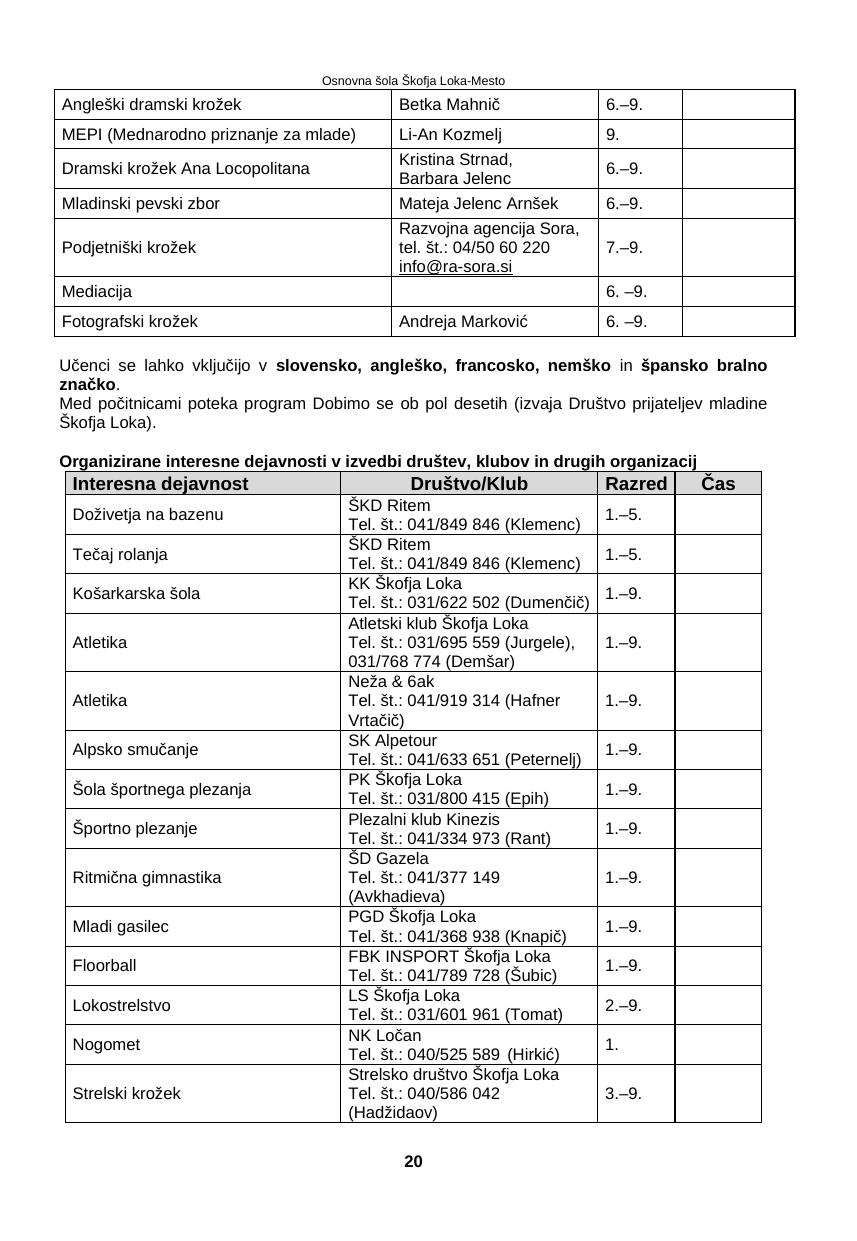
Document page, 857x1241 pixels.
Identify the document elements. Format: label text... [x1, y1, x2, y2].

table_cell 6. –9. [599, 277, 682, 306]
table_cell NK Ločan Tel. št.: 040/525 589 (Hirkić) [341, 1025, 597, 1064]
table_cell Tečaj rolanja [66, 535, 340, 573]
table_cell 1.–5. [598, 535, 674, 573]
table_cell Floorball [66, 947, 340, 985]
table_cell [683, 149, 794, 188]
table_cell 6. –9. [599, 307, 682, 336]
table_cell Betka Mahnič [392, 90, 598, 118]
table_cell Alpsko smučanje [66, 731, 340, 769]
table_cell MEPI (Mednarodno priznanje za mlade) [55, 120, 391, 148]
table_cell 7.–9. [599, 219, 682, 276]
table_cell SK Alpetour Tel. št.: 041/633 651 (Peternelj) [341, 731, 597, 769]
table_cell Strelsko društvo Škofja Loka Tel. št.: 040/586 042 (Hadžidaov) [341, 1065, 597, 1122]
table_cell [683, 277, 794, 306]
table_cell Angleški dramski krožek [55, 90, 391, 118]
table_cell ŠD Gazela Tel. št.: 041/377 149 (Avkhadieva) [341, 849, 597, 906]
table_cell [676, 574, 761, 612]
table_cell 1.–9. [598, 849, 674, 906]
table_cell [676, 1065, 761, 1122]
table_cell [676, 495, 761, 534]
table_cell 6.–9. [599, 149, 682, 188]
table_cell 1.–9. [598, 947, 674, 985]
table_cell 1. [598, 1025, 674, 1064]
table_cell Nogomet [66, 1025, 340, 1064]
table_cell Atletski klub Škofja Loka Tel. št.: 031/695 559 (Jurgele), 031/768 774 (Demšar) [341, 614, 597, 671]
table_header Interesna dejavnost [66, 472, 340, 494]
table_cell Neža & 6ak Tel. št.: 041/919 314 (Hafner Vrtačič) [341, 672, 597, 729]
table_cell [676, 770, 761, 808]
table_header Društvo/Klub [341, 472, 597, 494]
table_cell 1.–9. [598, 614, 674, 671]
table_cell 2.–9. [598, 986, 674, 1024]
table_cell [676, 535, 761, 573]
table_cell 1.–9. [598, 809, 674, 848]
table_cell [676, 907, 761, 946]
table_cell [676, 672, 761, 729]
table_cell Doživetja na bazenu [66, 495, 340, 534]
text Učenci se lahko vključijo v slovensko, angleško, francosko, nemško in špansko bralno značko. [59, 356, 768, 394]
table_cell Razvojna agencija Sora, tel. št.: 04/50 60 220 info@ra-sora.si [392, 219, 598, 276]
table_cell Lokostrelstvo [66, 986, 340, 1024]
table_cell 1.–9. [598, 672, 674, 729]
table_cell Mateja Jelenc Arnšek [392, 189, 598, 217]
table_cell Atletika [66, 614, 340, 671]
table_cell Andreja Marković [392, 307, 598, 336]
table_cell Dramski krožek Ana Locopolitana [55, 149, 391, 188]
table_cell Atletika [66, 672, 340, 729]
table_cell [392, 277, 598, 306]
table_cell Li-An Kozmelj [392, 120, 598, 148]
table_cell ŠKD Ritem Tel. št.: 041/849 846 (Klemenc) [341, 535, 597, 573]
table_cell Fotografski krožek [55, 307, 391, 336]
table_cell [683, 120, 794, 148]
table_cell [676, 1025, 761, 1064]
table_cell Kristina Strnad, Barbara Jelenc [392, 149, 598, 188]
table_cell 1.–9. [598, 907, 674, 946]
table_cell KK Škofja Loka Tel. št.: 031/622 502 (Dumenčič) [341, 574, 597, 612]
table_cell 1.–5. [598, 495, 674, 534]
table_cell Ritmična gimnastika [66, 849, 340, 906]
table_cell 6.–9. [599, 189, 682, 217]
table_cell LS Škofja Loka Tel. št.: 031/601 961 (Tomat) [341, 986, 597, 1024]
table_cell [683, 90, 794, 118]
table_cell [676, 809, 761, 848]
table_cell Plezalni klub Kinezis Tel. št.: 041/334 973 (Rant) [341, 809, 597, 848]
table_cell 1.–9. [598, 770, 674, 808]
table_cell [683, 219, 794, 276]
table_cell Strelski krožek [66, 1065, 340, 1122]
table_cell [676, 947, 761, 985]
table_cell 1.–9. [598, 574, 674, 612]
table_cell PK Škofja Loka Tel. št.: 031/800 415 (Epih) [341, 770, 597, 808]
table_cell [683, 307, 794, 336]
table_cell ŠKD Ritem Tel. št.: 041/849 846 (Klemenc) [341, 495, 597, 534]
table_cell [683, 189, 794, 217]
table_header Čas [676, 472, 761, 494]
table_cell Šola športnega plezanja [66, 770, 340, 808]
table_cell Športno plezanje [66, 809, 340, 848]
table_cell FBK INSPORT Škofja Loka Tel. št.: 041/789 728 (Šubic) [341, 947, 597, 985]
table_cell Podjetniški krožek [55, 219, 391, 276]
text Organizirane interesne dejavnosti v izvedbi društev, klubov in drugih organizacij [59, 452, 768, 471]
table_cell 1.–9. [598, 731, 674, 769]
table_cell Košarkarska šola [66, 574, 340, 612]
table_cell PGD Škofja Loka Tel. št.: 041/368 938 (Knapič) [341, 907, 597, 946]
text Med počitnicami poteka program Dobimo se ob pol desetih (izvaja Društvo prijateljev mladine Škofja Loka). [59, 394, 768, 432]
table_cell Mladinski pevski zbor [55, 189, 391, 217]
table_header Razred [598, 472, 674, 494]
table_cell Mediacija [55, 277, 391, 306]
table_cell [676, 614, 761, 671]
table_cell [676, 731, 761, 769]
table_cell Mladi gasilec [66, 907, 340, 946]
table_cell [676, 849, 761, 906]
table_cell 9. [599, 120, 682, 148]
table_cell 3.–9. [598, 1065, 674, 1122]
table_cell 6.–9. [599, 90, 682, 118]
table_cell [676, 986, 761, 1024]
